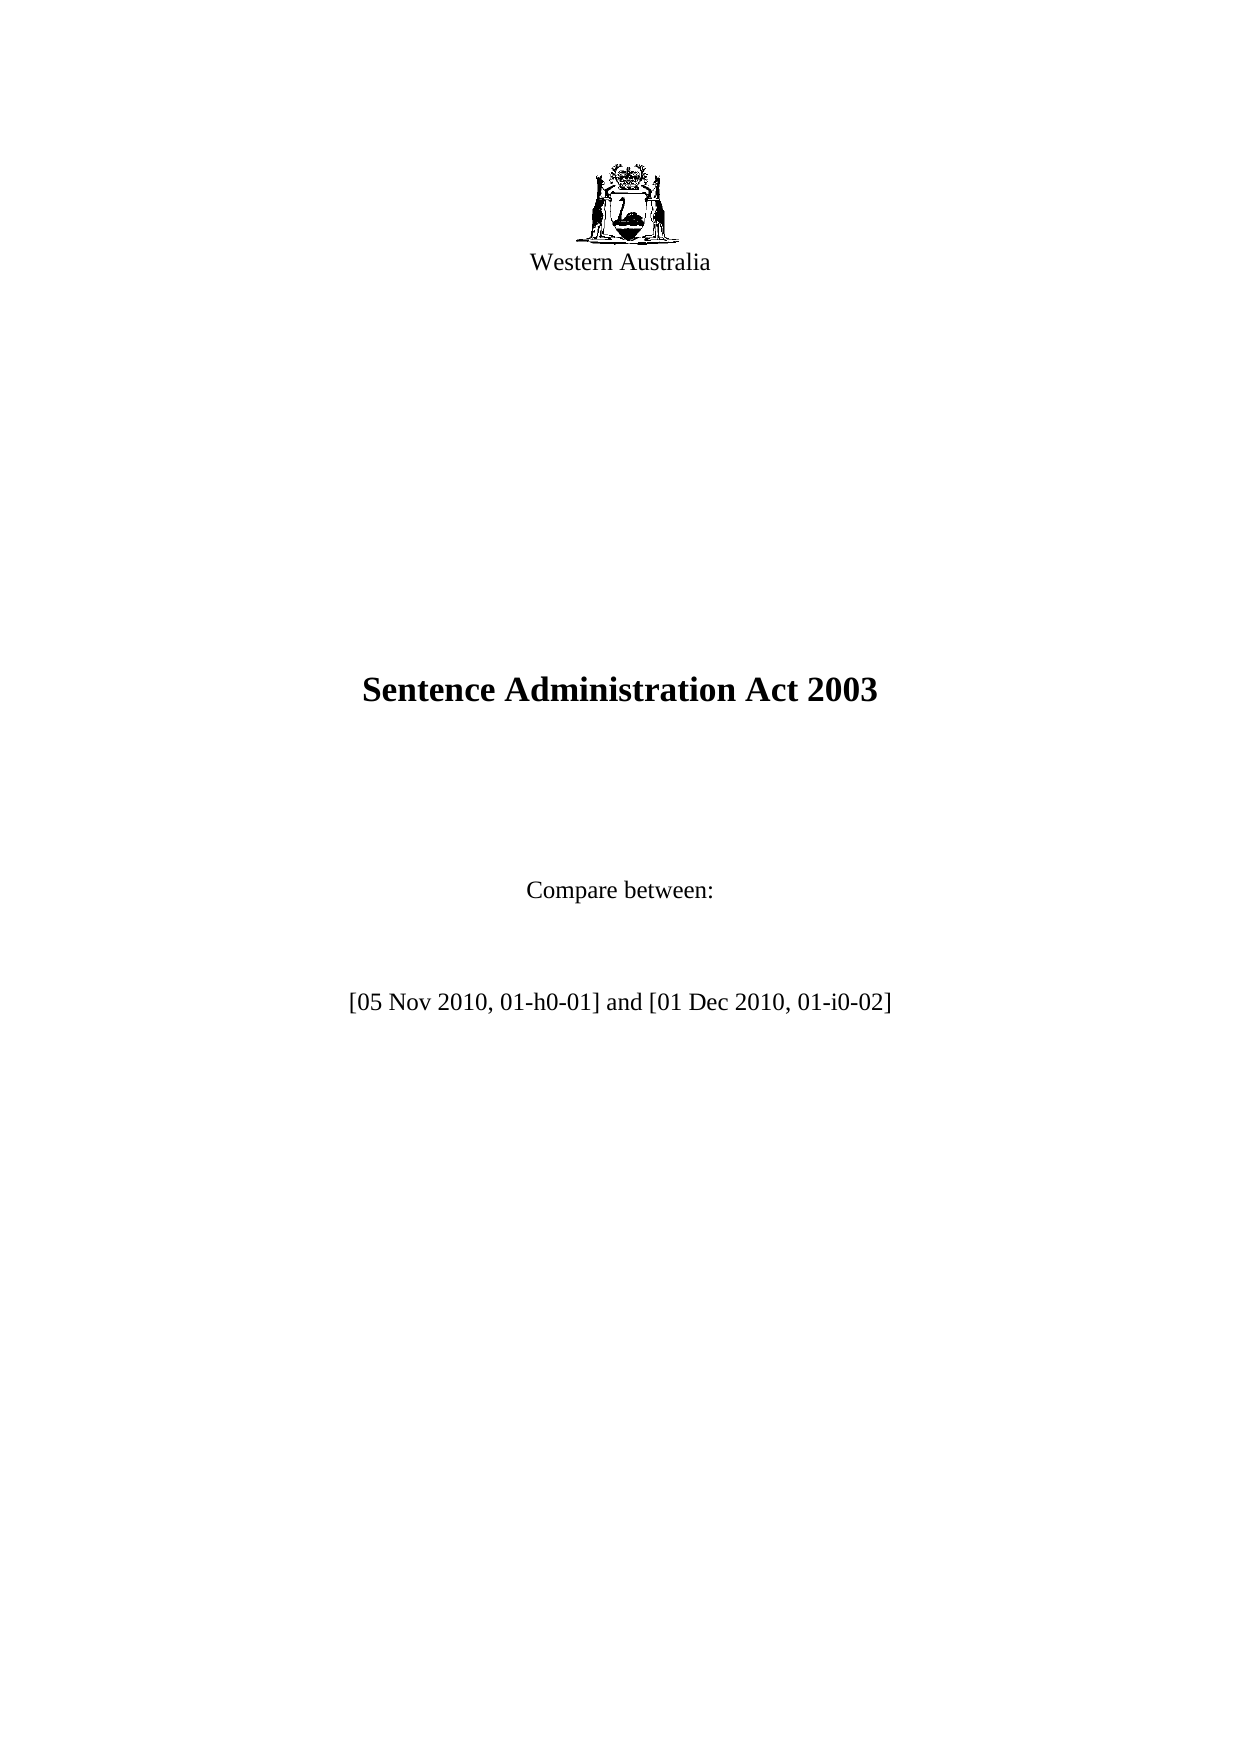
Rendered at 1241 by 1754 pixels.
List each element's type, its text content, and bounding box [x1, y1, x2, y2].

text Sentence Administration Act 2003 [251, 668, 990, 709]
text Compare between: [251, 875, 990, 904]
picture [575, 162, 679, 246]
text [05 Nov 2010, 01-h0-01] and [01 Dec 2010, 01-i0-02] [251, 987, 990, 1016]
text Western Australia [251, 247, 990, 276]
